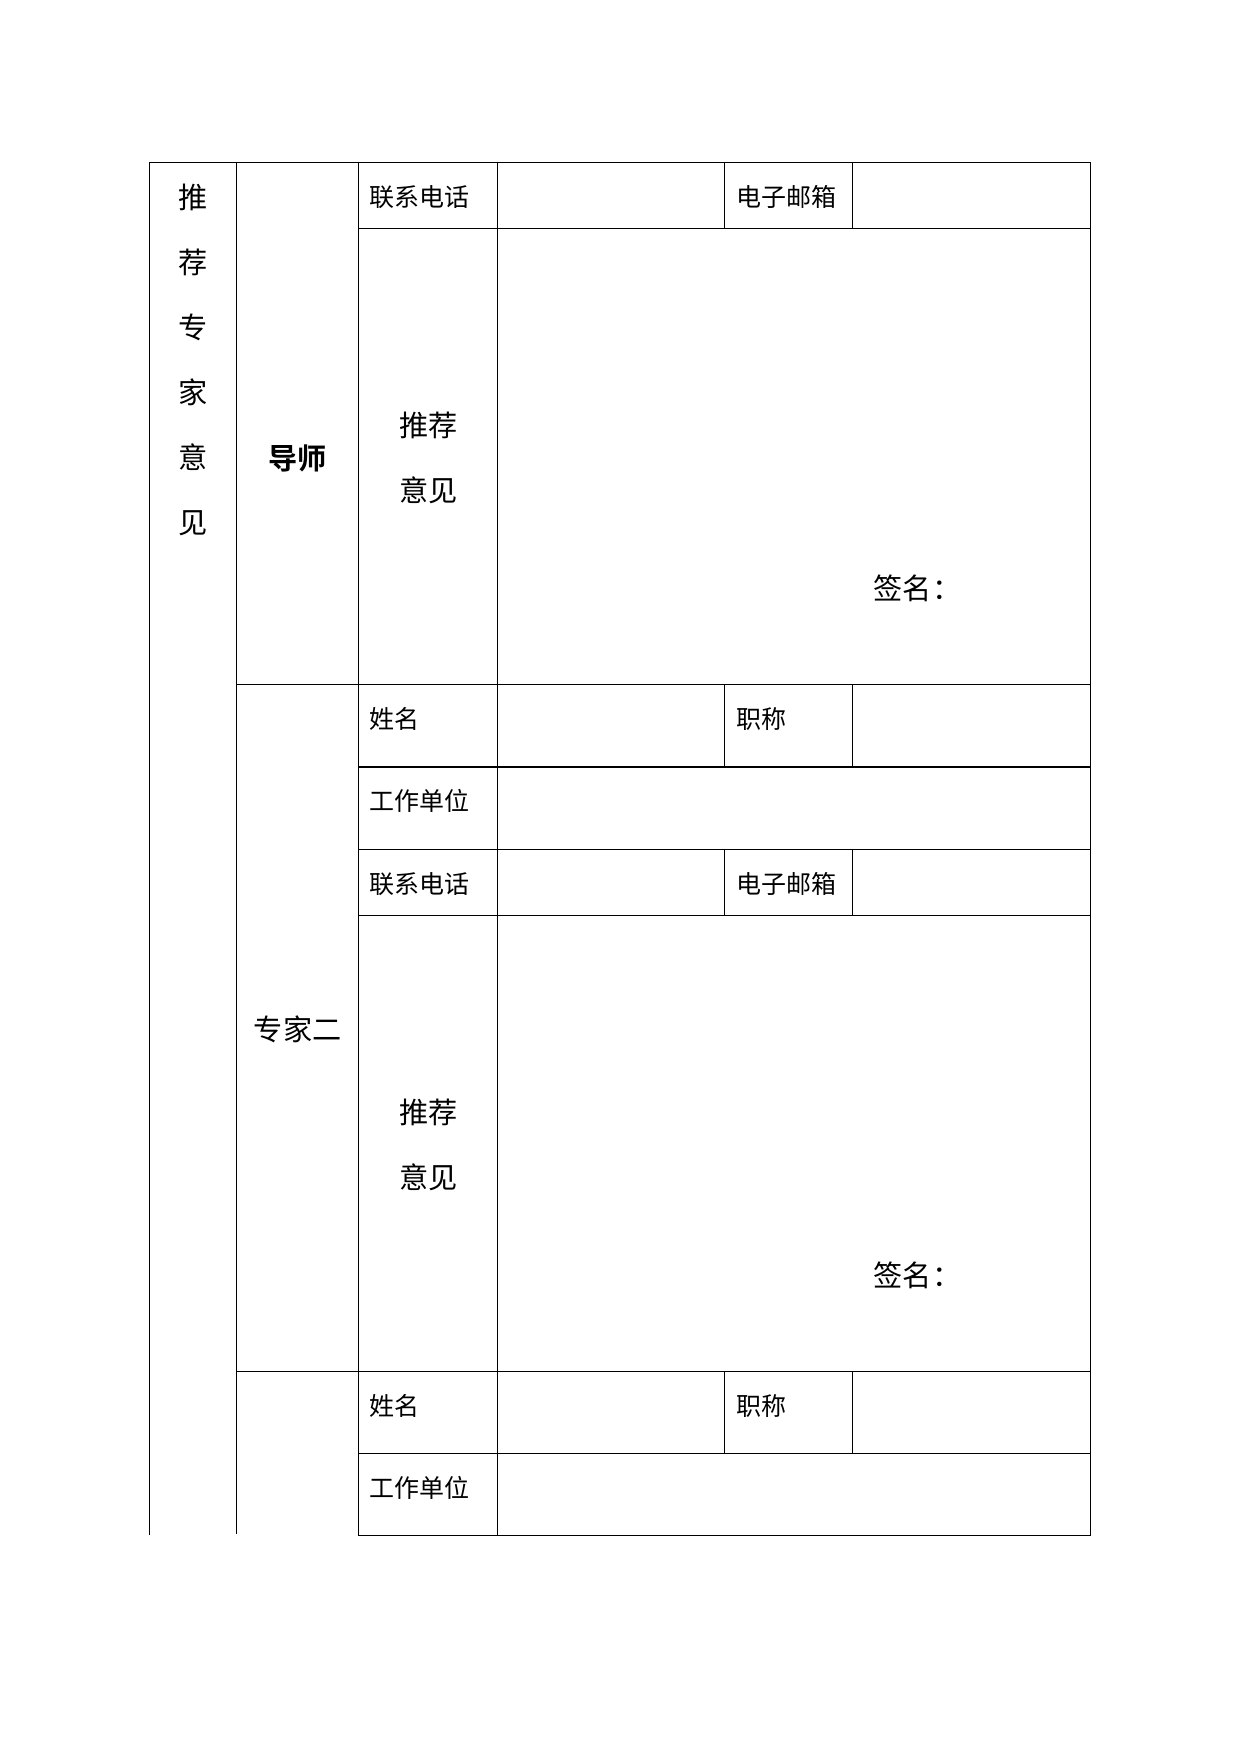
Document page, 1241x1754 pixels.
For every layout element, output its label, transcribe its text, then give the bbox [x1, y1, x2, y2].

table_cell 工作单位 [359, 768, 497, 849]
table_cell [498, 768, 1090, 849]
table_cell [498, 1372, 724, 1453]
table_cell [498, 850, 724, 915]
table_cell [853, 1372, 1090, 1453]
table_cell 签名： [498, 229, 1090, 684]
table_cell [853, 685, 1090, 766]
table_cell [236, 1372, 358, 1535]
table_cell 专家二 [237, 685, 358, 1371]
table_cell 电子邮箱 [725, 163, 852, 228]
table_cell 签名： [498, 916, 1090, 1371]
table_cell [853, 163, 1090, 228]
table_cell 职称 [725, 1372, 852, 1453]
table_cell [853, 850, 1090, 915]
table_cell 联系电话 [359, 850, 497, 915]
table_cell 姓名 [359, 1372, 497, 1453]
table_cell 电子邮箱 [725, 850, 852, 915]
table_cell 推荐 意见 [359, 916, 497, 1371]
table_cell 工作单位 [359, 1454, 497, 1535]
table_cell [498, 163, 724, 228]
table_cell 职称 [725, 685, 852, 766]
table_cell [498, 685, 724, 766]
table_cell 姓名 [359, 685, 497, 766]
table_cell 联系电话 [359, 163, 497, 228]
table_cell [498, 1454, 1090, 1535]
table_cell 推荐 意见 [359, 229, 497, 684]
